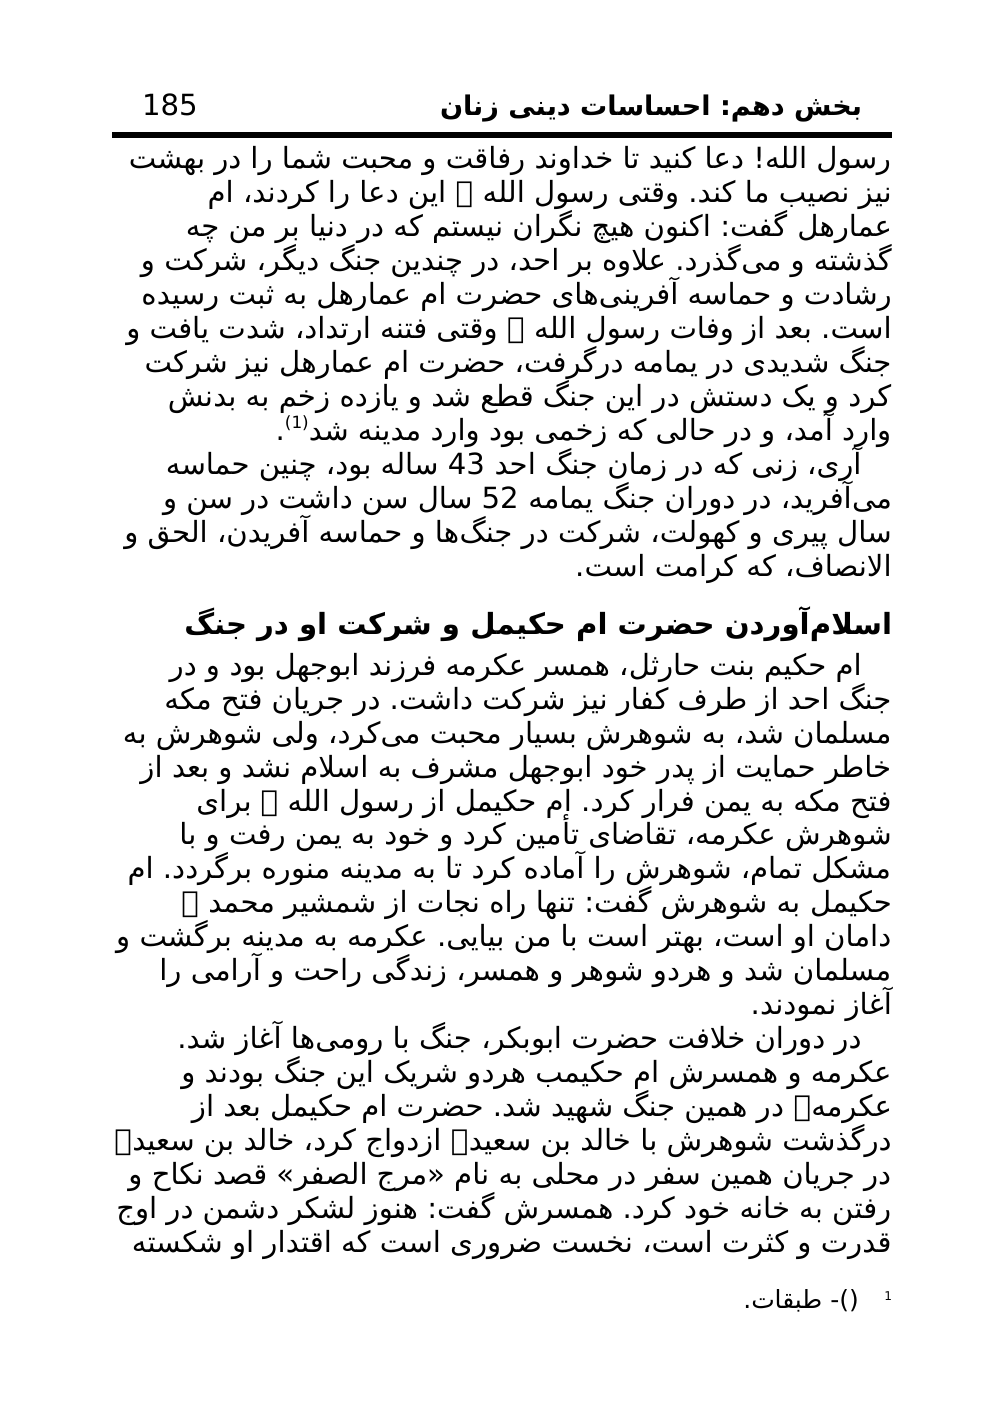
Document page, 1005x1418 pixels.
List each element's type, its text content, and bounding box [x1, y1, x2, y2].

text اسلام‌آوردن حضرت ام حکیمل و شرکت او در جنگ [112, 608, 892, 642]
text ام حکیم بنت حارثل، همسر عکرمه فرزند ابوجهل بود و در جنگ احد از طرف کفار نیز شرکت داشت. در جریان فتح مکه مسلمان شد، به شوهرش بسیار محبت می‌کرد، ولی شوهرش به خاطر حمایت از پدر خود ابوجهل مشرف به اسلام نشد و بعد از فتح مکه به یمن فرار کرد. ام حکیمل از رسول الله برای شوهرش عکرمه، تقاضای تأمین کرد و خود به یمن رفت و با مشکل تمام، شوهرش را آماده کرد تا به مدینه منوره برگردد. ام حکیمل به شوهرش گفت: تنها راه نجات از شمشیر محمد دامان او است، بهتر است با من بیایی. عکرمه به مدینه برگشت و مسلمان شد و هردو شوهر و همسر، زندگی راحت و آرامی را آغاز نمودند. [112, 648, 892, 1022]
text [112, 1022, 892, 1259]
text آری، زنی که در زمان جنگ احد 43 ساله بود، چنین حماسه می‌آفرید، در دوران جنگ یمامه 52 سال سن داشت در سن و سال پیری و کهولت، شرکت در جنگ‌ها و حماسه آفریدن، الحق و الانصاف، که کرامت است. [112, 447, 892, 583]
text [112, 141, 892, 447]
